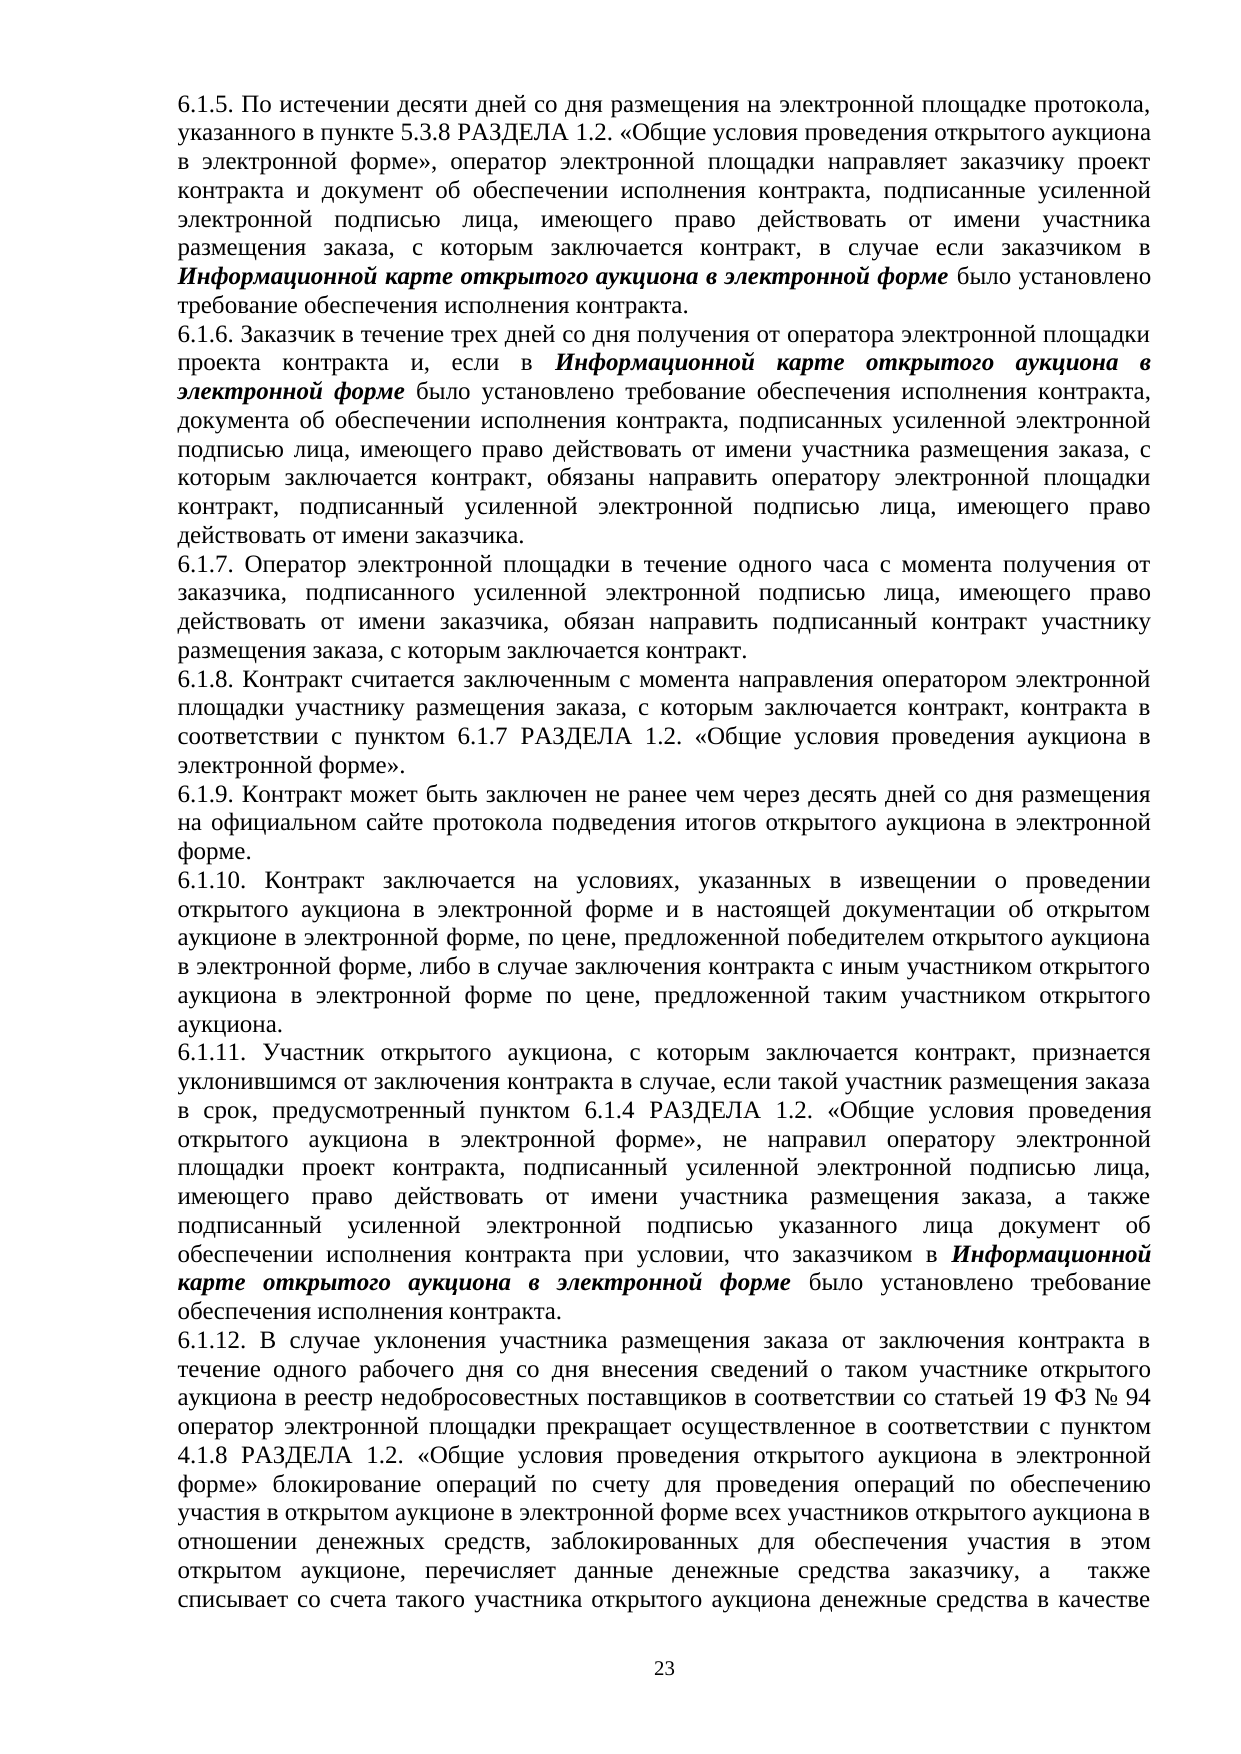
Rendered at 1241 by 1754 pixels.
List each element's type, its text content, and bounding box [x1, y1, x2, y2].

text 6.1.5. По истечении десяти дней со дня размещения на электронной площадке протокола, указанного в пункте 5.3.8 Раздела 1.2. «Общие условия проведения открытого аукциона в электронной форме», оператор электронной площадки направляет заказчику проект контракта и документ об обеспечении исполнения контракта, подписанные усиленной электронной подписью лица, имеющего право действовать от имени участника размещения заказа, с которым заключается контракт, в случае если заказчиком в Информационной карте открытого аукциона в электронной форме было установлено требование обеспечения исполнения контракта. [177, 89, 1152, 319]
text 6.1.7. Оператор электронной площадки в течение одного часа с момента получения от заказчика, подписанного усиленной электронной подписью лица, имеющего право действовать от имени заказчика, обязан направить подписанный контракт участнику размещения заказа, с которым заключается контракт. [177, 549, 1152, 664]
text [177, 1325, 1152, 1612]
text 6.1.11. Участник открытого аукциона, с которым заключается контракт, признается уклонившимся от заключения контракта в случае, если такой участник размещения заказа в срок, предусмотренный пунктом 6.1.4 Раздела 1.2. «Общие условия проведения открытого аукциона в электронной форме», не направил оператору электронной площадки проект контракта, подписанный усиленной электронной подписью лица, имеющего право действовать от имени участника размещения заказа, а также подписанный усиленной электронной подписью указанного лица документ об обеспечении исполнения контракта при условии, что заказчиком в Информационной карте открытого аукциона в электронной форме было установлено требование обеспечения исполнения контракта. [177, 1037, 1152, 1325]
text 6.1.10. Контракт заключается на условиях, указанных в извещении о проведении открытого аукциона в электронной форме и в настоящей документации об открытом аукционе в электронной форме, по цене, предложенной победителем открытого аукциона в электронной форме, либо в случае заключения контракта с иным участником открытого аукциона в электронной форме по цене, предложенной таким участником открытого аукциона. [177, 865, 1152, 1037]
text 6.1.9. Контракт может быть заключен не ранее чем через десять дней со дня размещения на официальном сайте протокола подведения итогов открытого аукциона в электронной форме. [177, 779, 1152, 865]
text 6.1.6. Заказчик в течение трех дней со дня получения от оператора электронной площадки проекта контракта и, если в Информационной карте открытого аукциона в электронной форме было установлено требование обеспечения исполнения контракта, документа об обеспечении исполнения контракта, подписанных усиленной электронной подписью лица, имеющего право действовать от имени участника размещения заказа, с которым заключается контракт, обязаны направить оператору электронной площадки контракт, подписанный усиленной электронной подписью лица, имеющего право действовать от имени заказчика. [177, 319, 1152, 549]
text 6.1.8. Контракт считается заключенным с момента направления оператором электронной площадки участнику размещения заказа, с которым заключается контракт, контракта в соответствии с пунктом 6.1.7 Раздела 1.2. «Общие условия проведения аукциона в электронной форме». [177, 664, 1152, 779]
